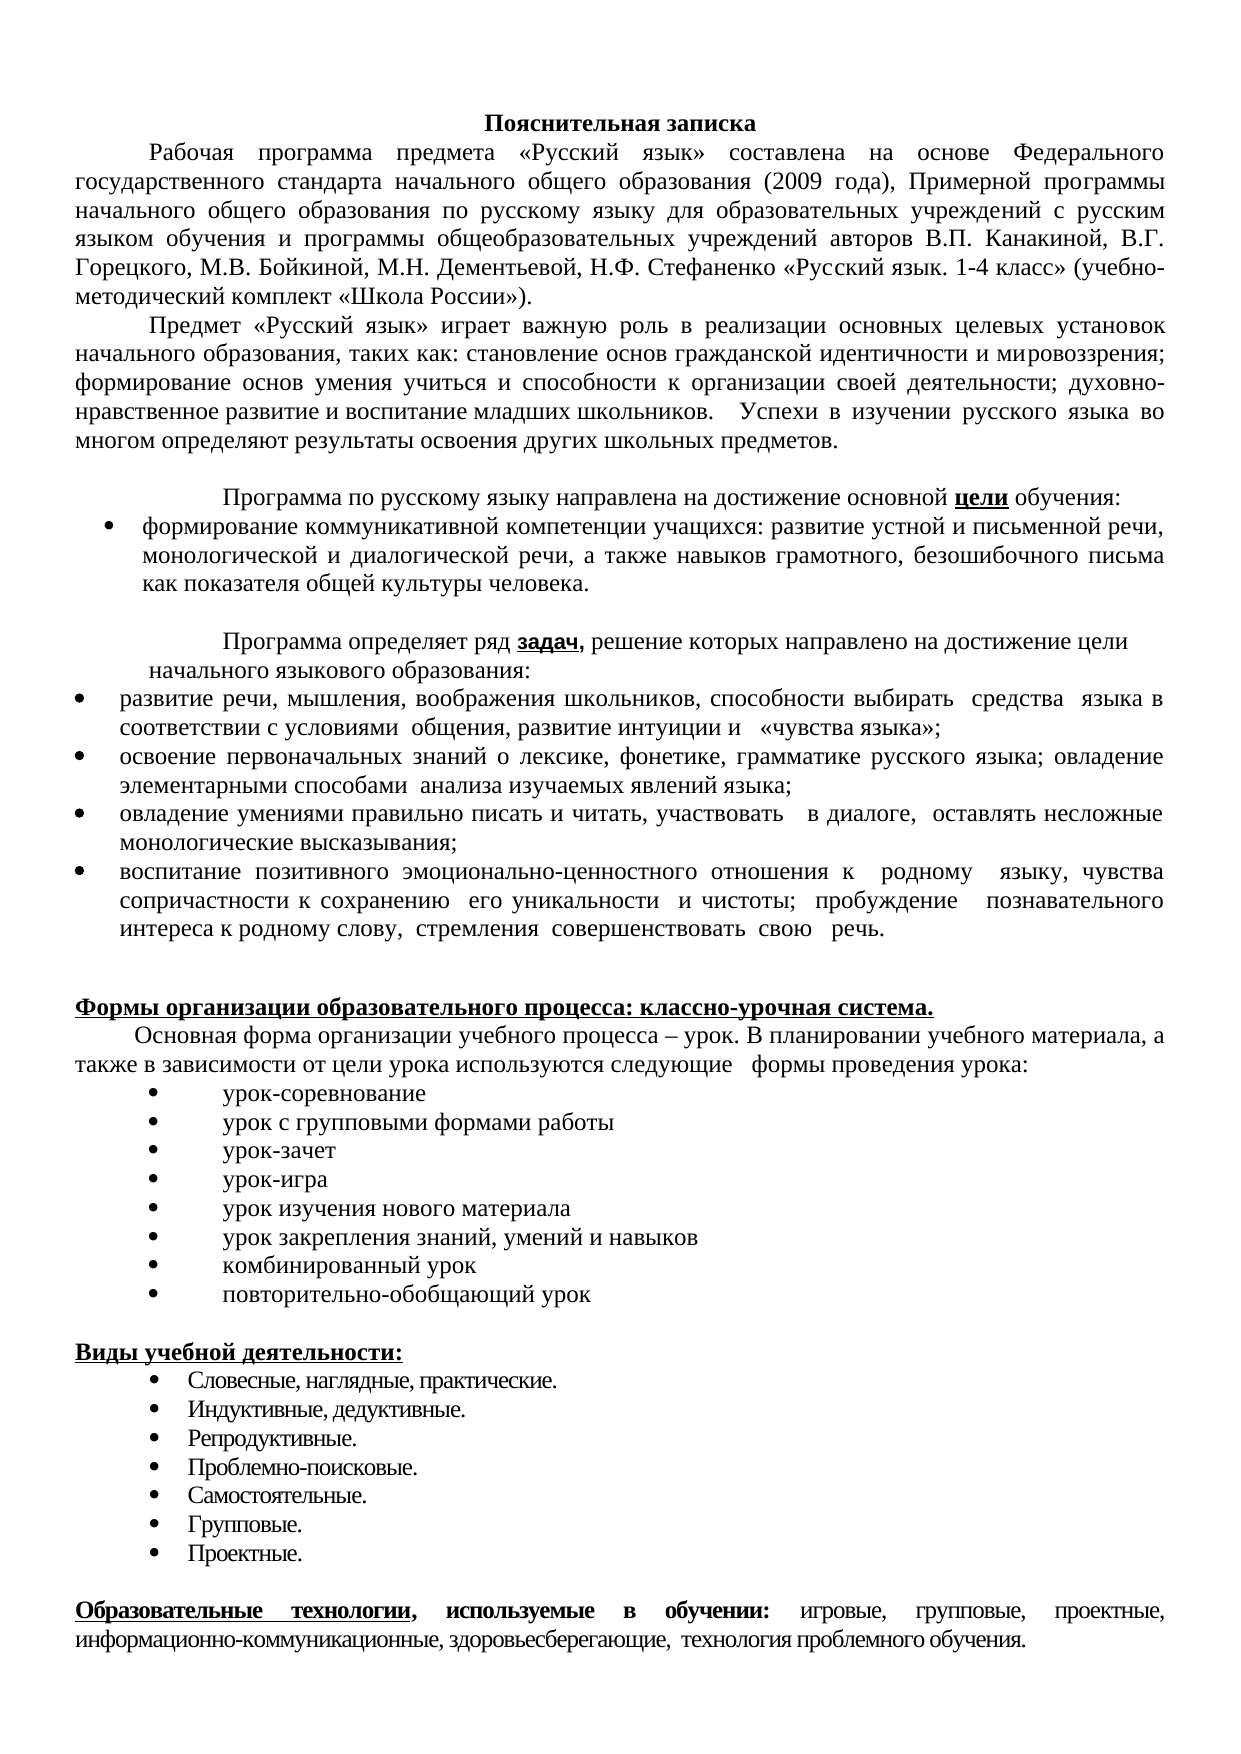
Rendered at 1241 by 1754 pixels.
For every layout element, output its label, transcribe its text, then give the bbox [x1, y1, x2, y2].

list Репродуктивные. [150, 1423, 1165, 1452]
list Программа определяет ряд задач, решение которых направлено на достижение цели начального языкового образования: [149, 626, 1165, 683]
text Программа по русскому языку направлена на достижение основной цели обучения: [149, 482, 1165, 511]
text Рабочая программа предмета «Русский язык» составлена на основе Федерального государственного стандарта начального общего образования (2009 года), Примерной программы начального общего образования по русскому языку для образовательных учреждений с русским языком обучения и программы общеобразовательных учреждений авторов В.П. Канакиной, В.Г. Горецкого, М.В. Бойкиной, М.Н. Дементьевой, Н.Ф. Стефаненко «Русский язык. 1-4 класс» (учебно-методический комплект «Школа России»). [75, 137, 1165, 310]
list урок с групповыми формами работы [75, 1107, 1165, 1136]
list овладение умениями правильно писать и читать, участвовать в диалоге, оставлять несложные монологические высказывания; [75, 798, 1165, 856]
list развитие речи, мышления, воображения школьников, способности выбирать средства языка в соответствии с условиями общения, развитие интуиции и «чувства языка»; [75, 683, 1165, 741]
list Индуктивные, дедуктивные. [150, 1394, 1165, 1423]
text Основная форма организации учебного процесса – урок. В планировании учебного материала, а также в зависимости от цели урока используются следующие формы проведения урока: [75, 1021, 1165, 1078]
list Групповые. [150, 1509, 1165, 1538]
list урок изучения нового материала [75, 1193, 1165, 1222]
list повторительно-обобщающий урок [75, 1279, 1165, 1308]
list Проблемно-поисковые. [150, 1452, 1165, 1481]
list освоение первоначальных знаний о лексике, фонетике, грамматике русского языка; овладение элементарными способами анализа изучаемых явлений языка; [75, 741, 1165, 798]
text Виды учебной деятельности: [75, 1337, 1165, 1366]
text Пояснительная записка [75, 108, 1165, 137]
list комбинированный урок [75, 1251, 1165, 1279]
list Самостоятельные. [150, 1481, 1165, 1509]
list Словесные, наглядные, практические. [150, 1366, 1165, 1394]
list урок-зачет [75, 1136, 1165, 1164]
text Предмет «Русский язык» играет важную роль в реализации основных целевых установок начального образования, таких как: становление основ гражданской идентичности и мировоззрения; формирование основ умения учиться и способности к организации своей деятельности; духовно-нравственное развитие и воспитание младших школьников. Успехи в изучении русского языка во многом определяют результаты освоения других школьных предметов. [75, 310, 1165, 453]
list формирование коммуникативной компетенции учащихся: развитие устной и письменной речи, монологической и диалогической речи, а также навыков грамотного, безошибочного письма как показателя общей культуры человека. [104, 511, 1165, 597]
list урок-игра [75, 1164, 1165, 1193]
text Формы организации образовательного процесса: классно-урочная система. [75, 992, 1165, 1021]
list воспитание позитивного эмоционально-ценностного отношения к родному языку, чувства сопричастности к сохранению его уникальности и чистоты; пробуждение познавательного интереса к родному слову, стремления совершенствовать свою речь. [75, 856, 1165, 942]
list урок-соревнование [75, 1078, 1165, 1107]
list урок закрепления знаний, умений и навыков [75, 1222, 1165, 1251]
list Проектные. [150, 1538, 1165, 1567]
text Образовательные технологии, используемые в обучении: игровые, групповые, проектные, информационно-коммуникационные, здоровьесберегающие, технология проблемного обучения. [75, 1596, 1165, 1653]
